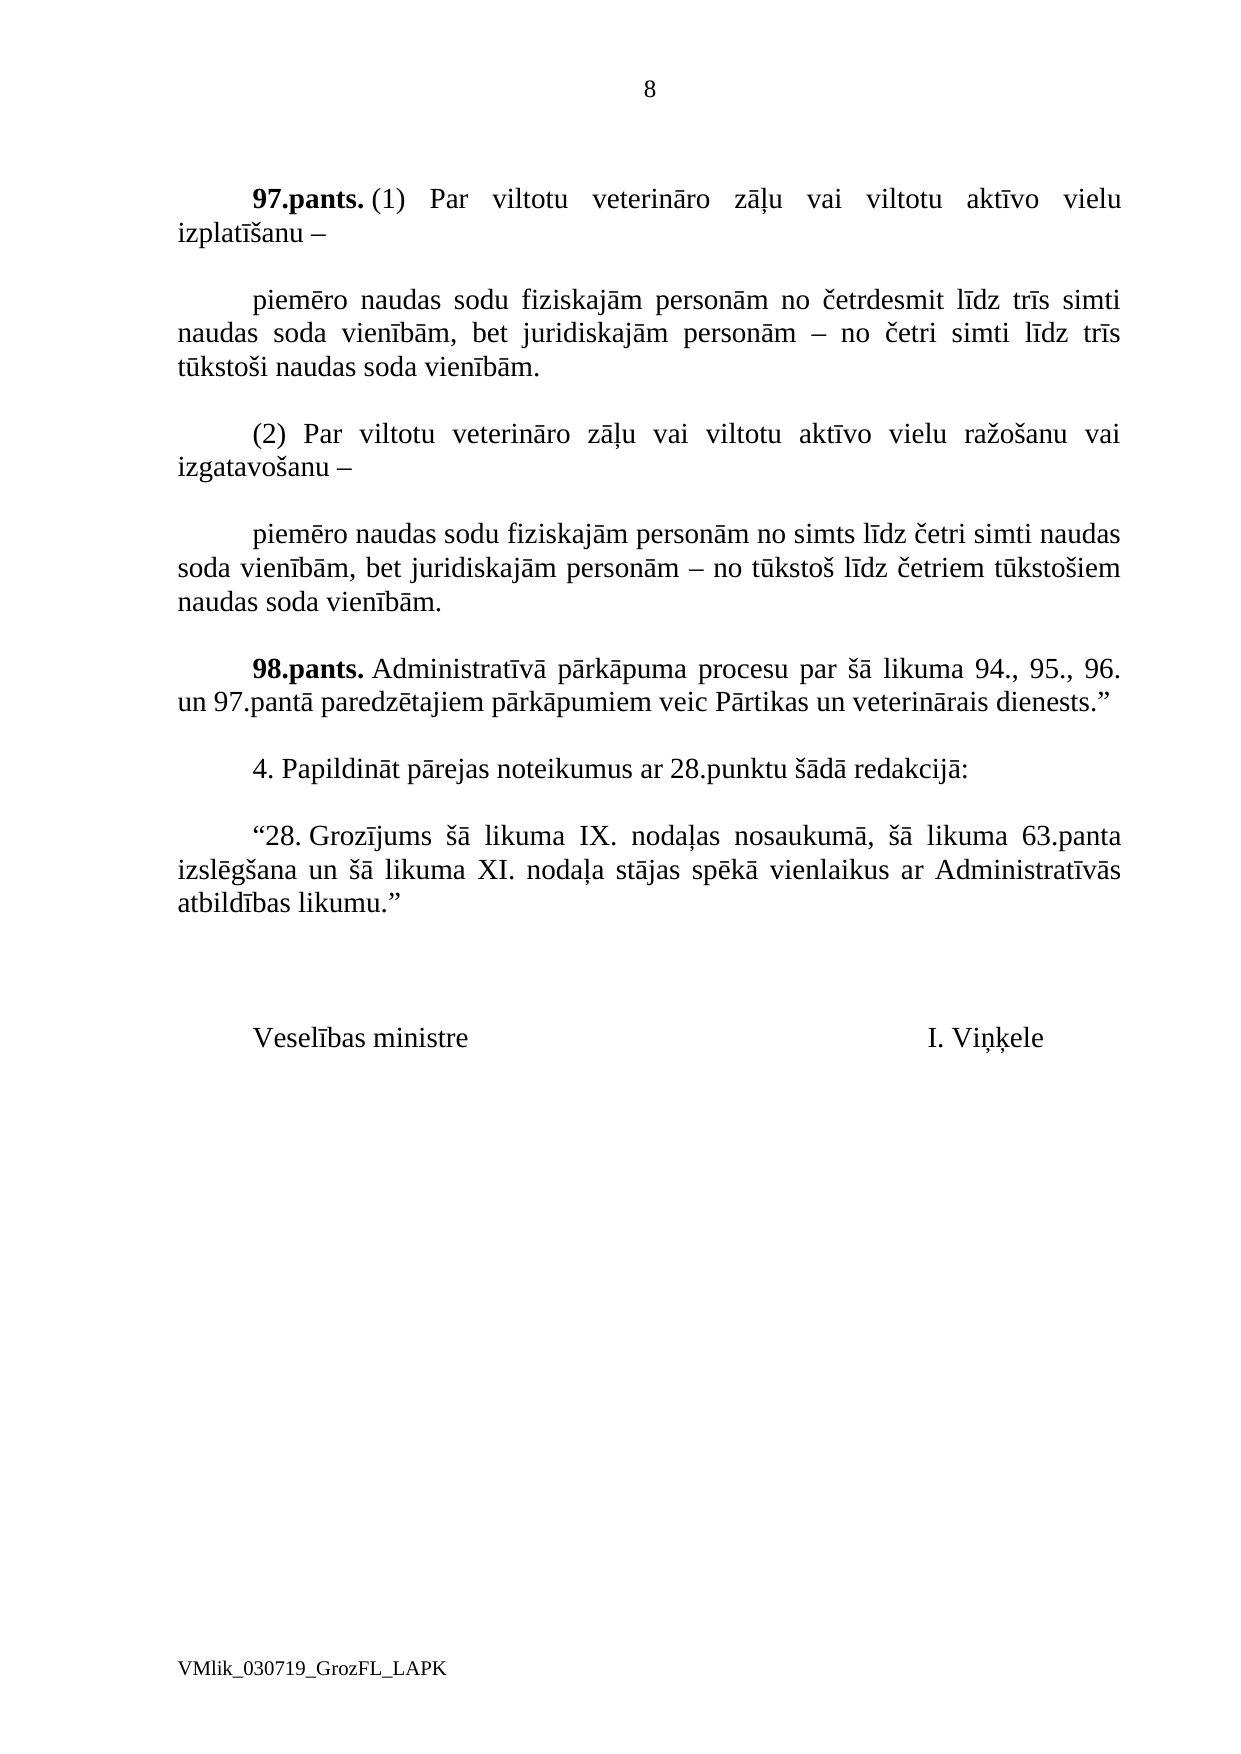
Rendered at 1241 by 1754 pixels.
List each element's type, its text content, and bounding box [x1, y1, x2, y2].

text Veselības ministre I. Viņķele [177, 1020, 1122, 1053]
text (2) Par viltotu veterināro zāļu vai viltotu aktīvo vielu ražošanu vai izgatavošanu – [177, 416, 1122, 483]
text 4. Papildināt pārejas noteikumus ar 28.punktu šādā redakcijā: [177, 751, 1122, 785]
text 97.pants. (1) Par viltotu veterināro zāļu vai viltotu aktīvo vielu izplatīšanu – [177, 181, 1122, 248]
text piemēro naudas sodu fiziskajām personām no simts līdz četri simti naudas soda vienībām, bet juridiskajām personām – no tūkstoš līdz četriem tūkstošiem naudas soda vienībām. [177, 517, 1122, 617]
text piemēro naudas sodu fiziskajām personām no četrdesmit līdz trīs simti naudas soda vienībām, bet juridiskajām personām – no četri simti līdz trīs tūkstoši naudas soda vienībām. [177, 282, 1122, 382]
text 98.pants. Administratīvā pārkāpuma procesu par šā likuma 94., 95., 96. un 97.pantā paredzētajiem pārkāpumiem veic Pārtikas un veterinārais dienests.” [177, 651, 1122, 718]
text “28. Grozījums šā likuma IX. nodaļas nosaukumā, šā likuma 63.panta izslēgšana un šā likuma XI. nodaļa stājas spēkā vienlaikus ar Administratīvās atbildības likumu.” [177, 818, 1122, 919]
